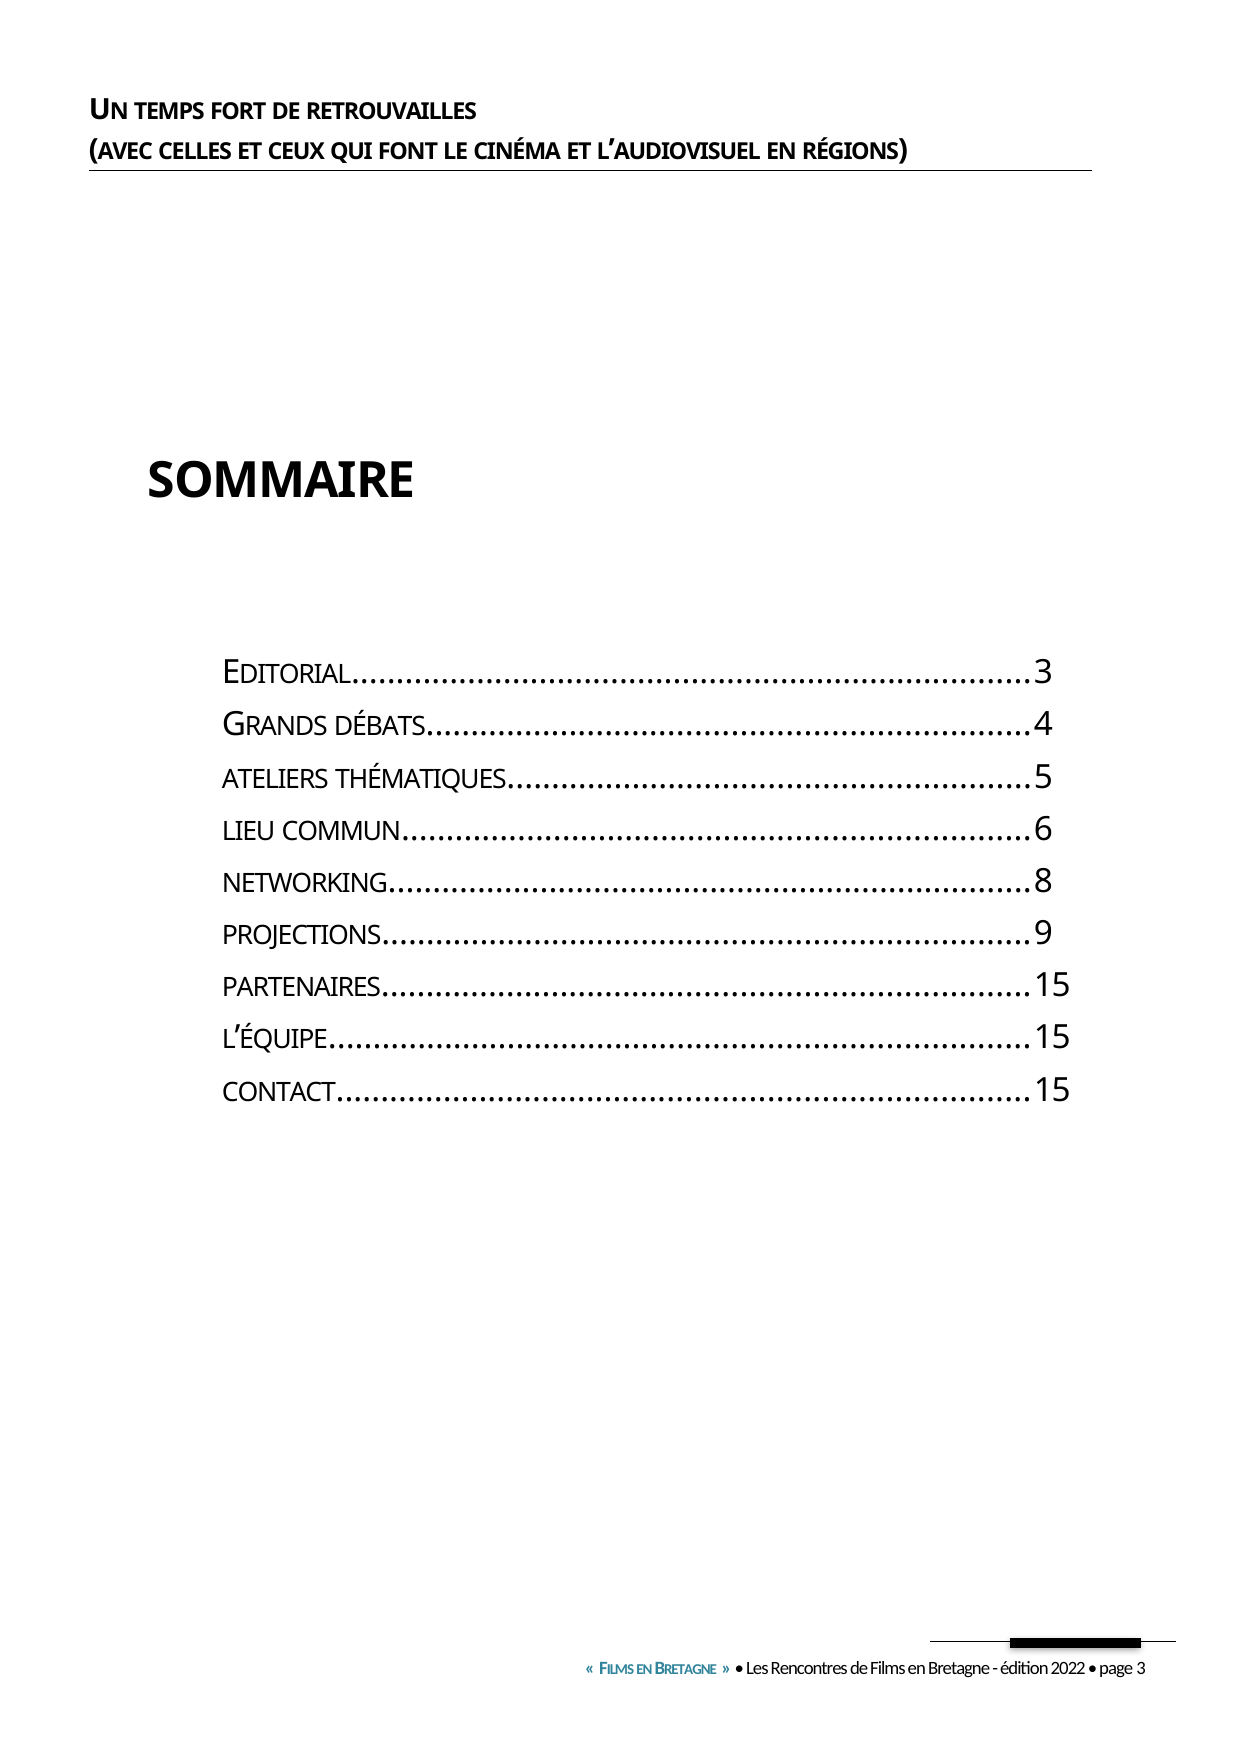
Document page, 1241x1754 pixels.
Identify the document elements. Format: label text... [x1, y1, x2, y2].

text Grands débats 4 [222, 700, 1092, 746]
text ateliers thématiques 5 [222, 752, 1092, 798]
text Editorial 3 [222, 648, 1092, 693]
text lieu commun 6 [222, 804, 1092, 850]
text SOMMAIRE [148, 444, 1092, 512]
text projections 9 [222, 909, 1092, 954]
text l’équipe 15 [222, 1013, 1092, 1059]
text Un temps fort de retrouvailles [89, 89, 1092, 128]
text contact 15 [222, 1066, 1092, 1111]
text partenaires 15 [222, 961, 1092, 1007]
text networking 8 [222, 857, 1092, 902]
text (avec celles et ceux qui font le cinéma et l’audiovisuel en régions) [89, 128, 1092, 170]
